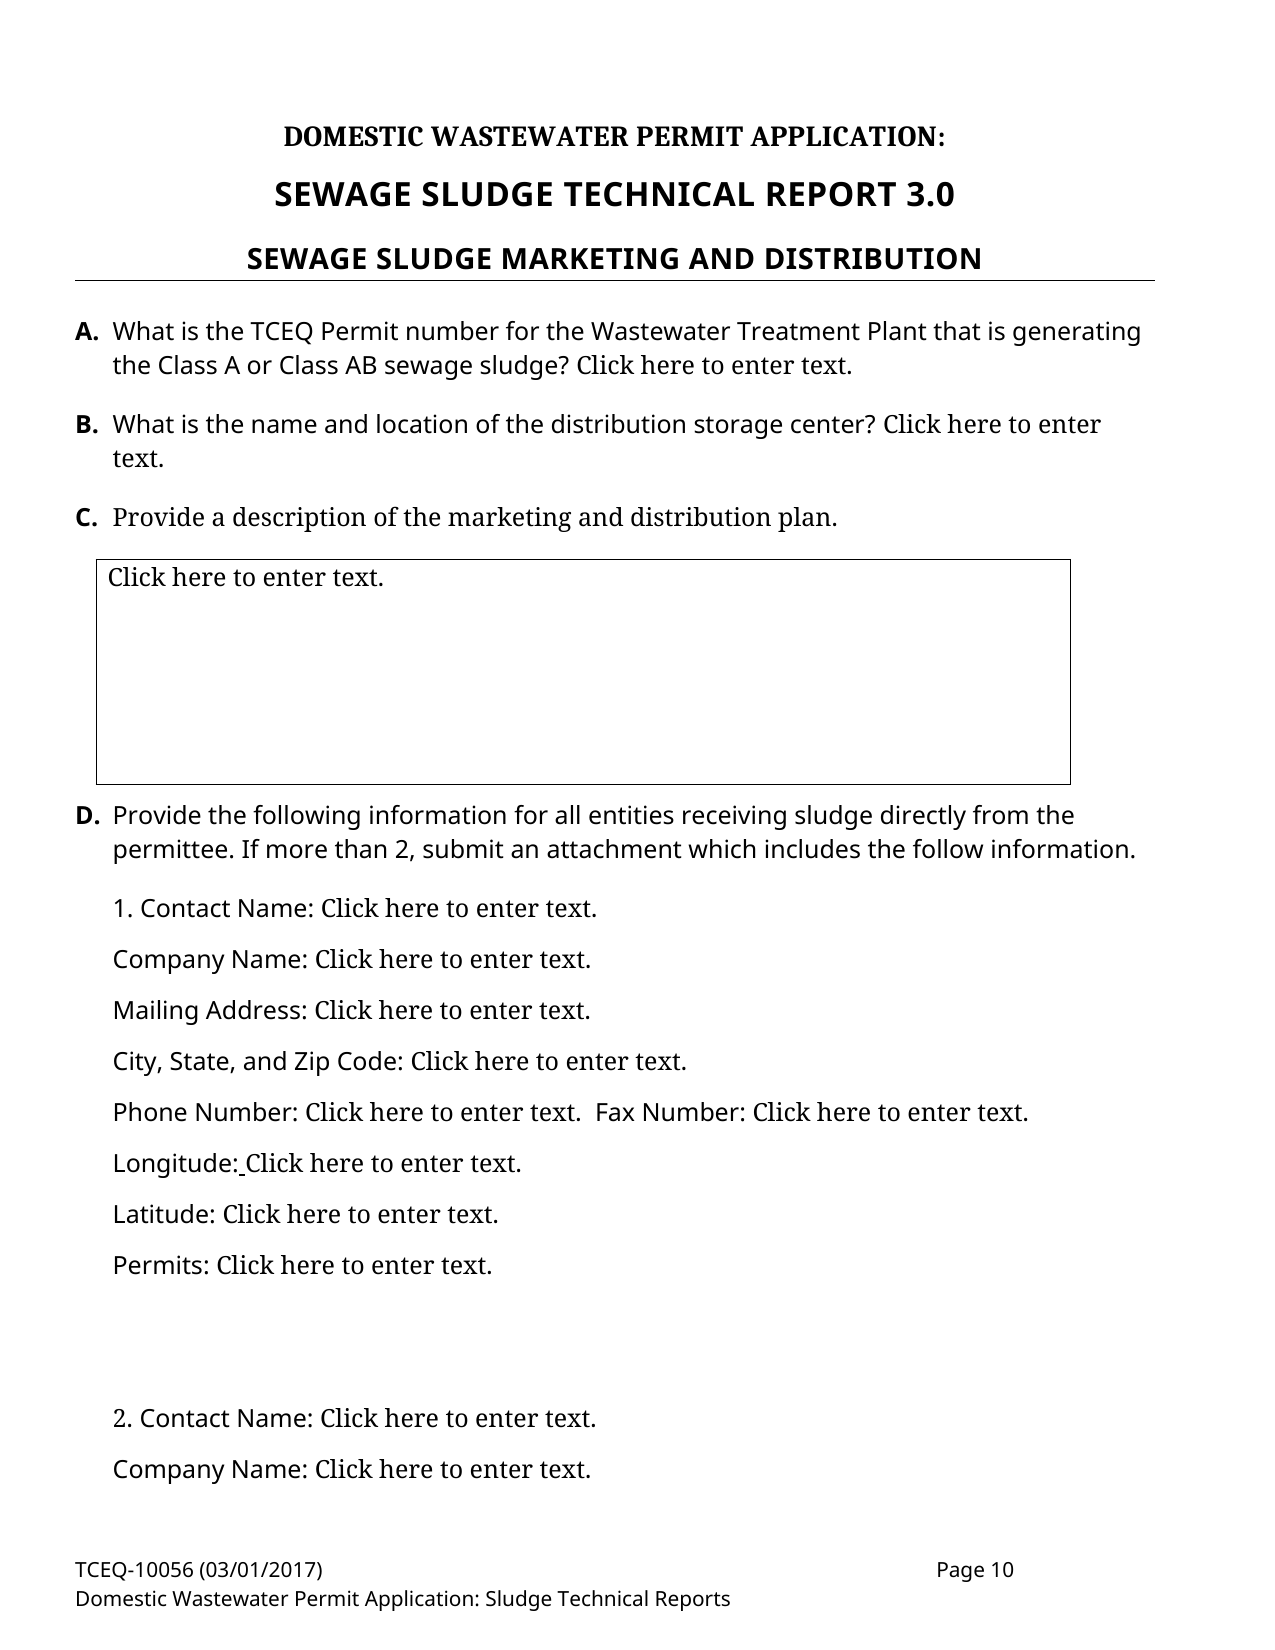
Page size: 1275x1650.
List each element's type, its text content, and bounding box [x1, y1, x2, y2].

text : [112, 942, 1155, 976]
table_header [97, 560, 1070, 784]
list : [112, 1401, 1155, 1435]
list : [112, 1452, 1155, 1486]
text : [112, 891, 1155, 924]
